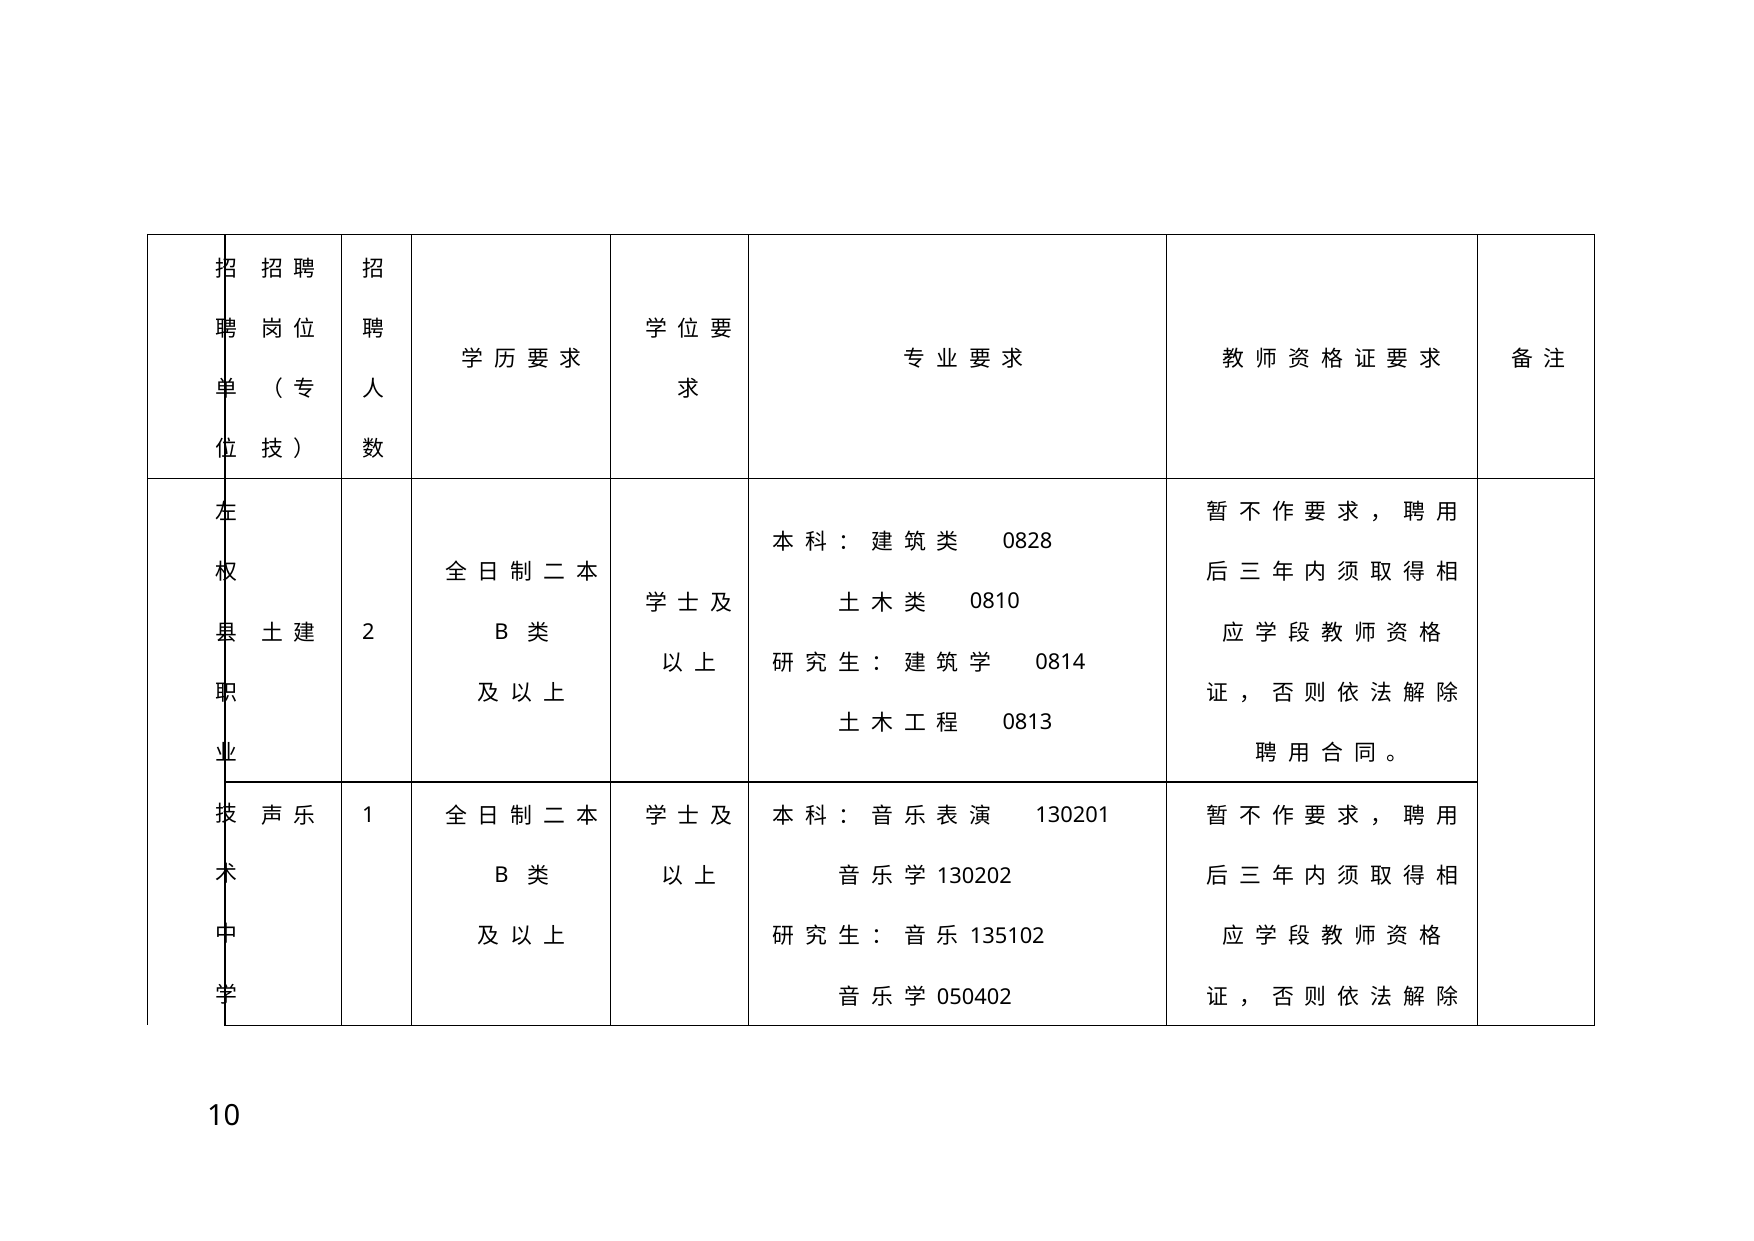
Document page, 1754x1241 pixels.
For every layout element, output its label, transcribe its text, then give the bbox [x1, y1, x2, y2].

table_cell 2 [342, 479, 411, 781]
table_cell 土建 [226, 479, 341, 781]
table_cell 全日制二本B类 及以上 [412, 783, 610, 1025]
table_header 备注 [1478, 235, 1594, 477]
table_header 招聘 人数 [342, 235, 411, 477]
table_cell 暂不作要求，聘用后三年内须取得相应学段教师资格证，否则依法解除聘用合同。 [1167, 479, 1477, 781]
table_cell 学士及以上 [611, 479, 748, 781]
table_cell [1167, 783, 1477, 1025]
table_header 学位要求 [611, 235, 748, 477]
table_cell 学士及以上 [611, 783, 748, 1025]
table_header 教师资格证要求 [1167, 235, 1477, 477]
table_cell [1478, 479, 1594, 1025]
table_cell 本科：建筑类 0828 土木类 0810 研究生：建筑学 0814 土木工程 0813 [749, 479, 1166, 781]
table_header 专业要求 [749, 235, 1166, 477]
table_header 学历要求 [412, 235, 610, 477]
table_cell 声乐 [226, 783, 341, 1025]
table_cell 左权县职业技术中学校30 [148, 479, 224, 1025]
table_cell 1 [342, 783, 411, 1025]
table_header 招聘 单位 [148, 235, 224, 477]
table_header 招聘岗位 （专技） [226, 235, 341, 477]
table_cell 全日制二本B类 及以上 [412, 479, 610, 781]
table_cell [749, 783, 1166, 1025]
